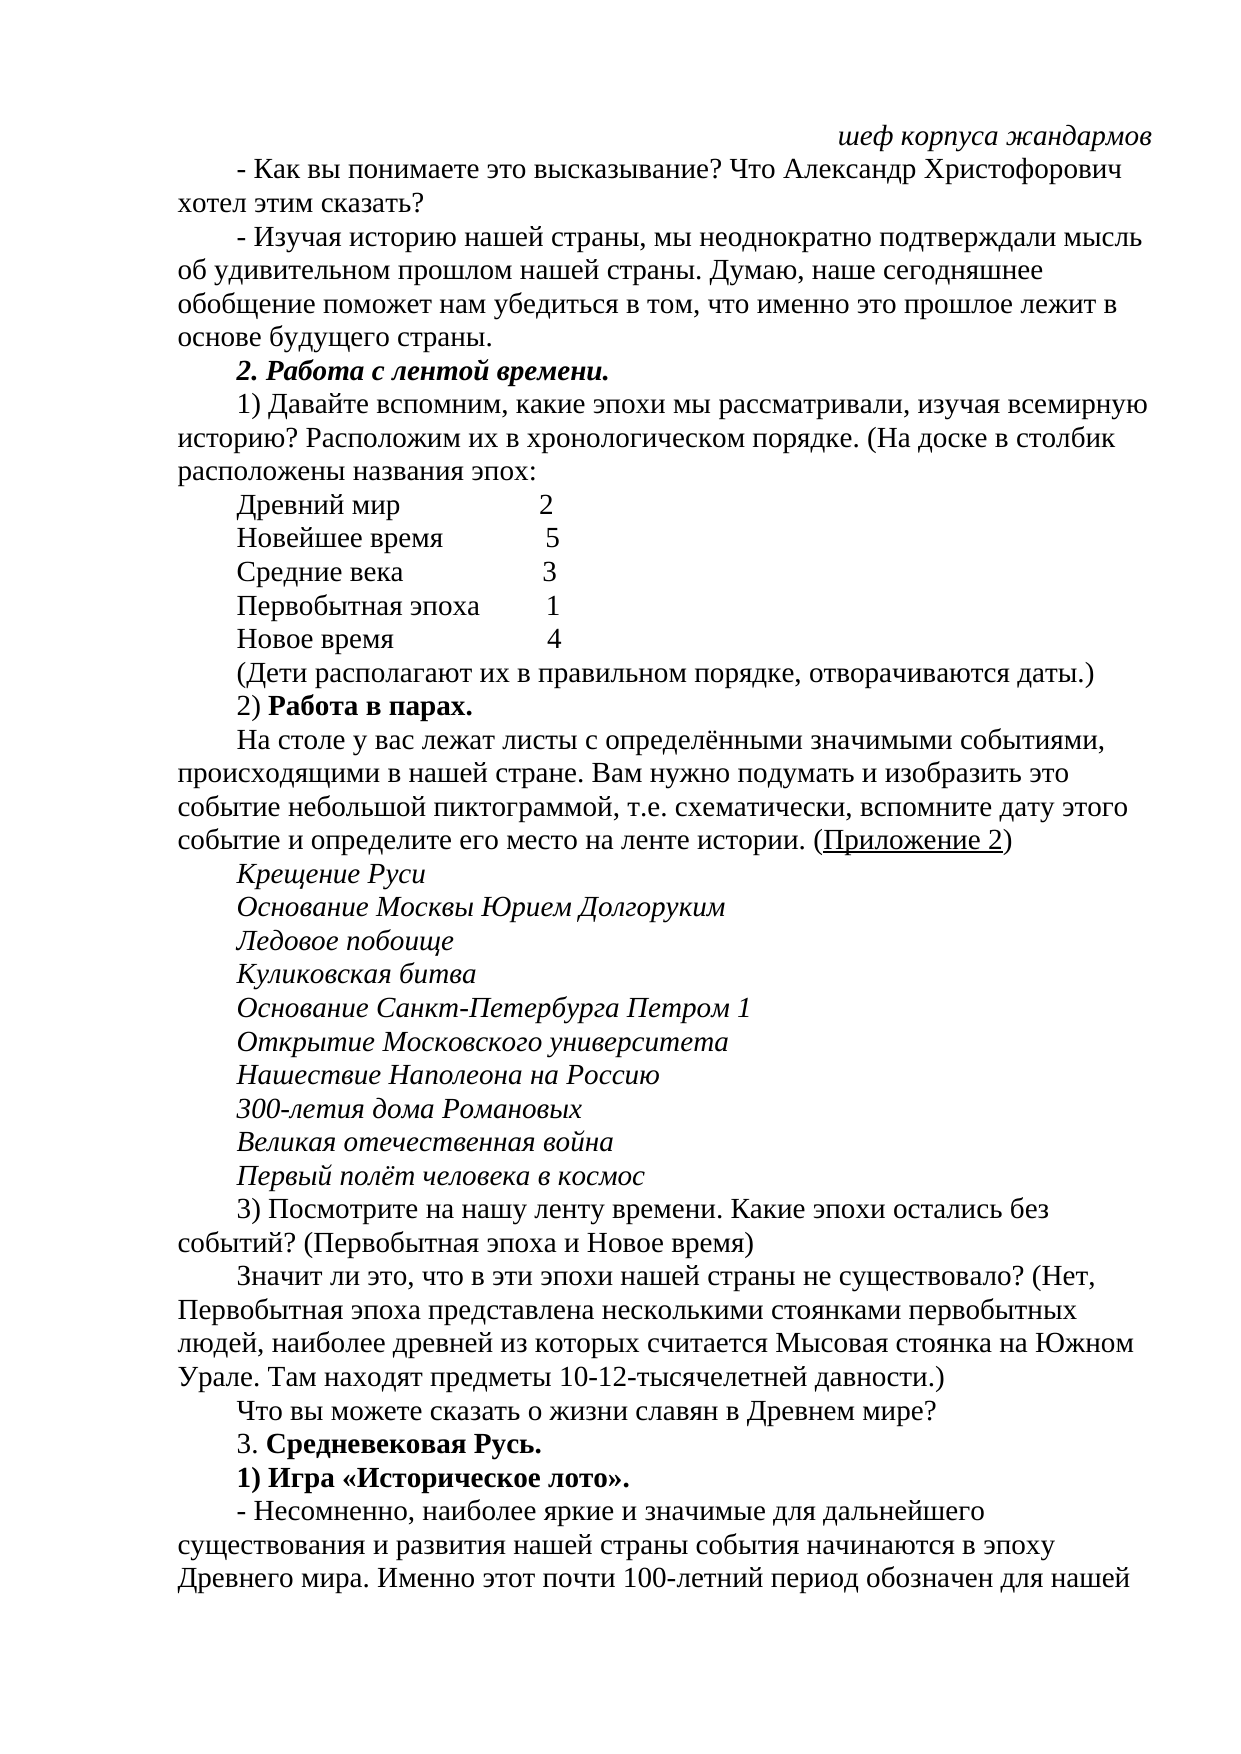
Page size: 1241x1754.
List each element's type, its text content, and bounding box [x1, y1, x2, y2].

text Ледовое побоище [177, 923, 1152, 957]
text Великая отечественная война [177, 1124, 1152, 1158]
text Древний мир 2 [177, 487, 1152, 521]
text - Как вы понимаете это высказывание? Что Александр Христофорович хотел этим сказать? [177, 152, 1152, 219]
text На столе у вас лежат листы с определёнными значимыми событиями, происходящими в нашей стране. Вам нужно подумать и изобразить это событие небольшой пиктограммой, т.е. схематически, вспомните дату этого событие и определите его место на ленте истории. (Приложение 2) [177, 722, 1152, 856]
text Первобытная эпоха 1 [177, 588, 1152, 621]
text - Изучая историю нашей страны, мы неоднократно подтверждали мысль об удивительном прошлом нашей страны. Думаю, наше сегодняшнее обобщение поможет нам убедиться в том, что именно это прошлое лежит в основе будущего страны. [177, 219, 1152, 353]
text Средние века 3 [177, 554, 1152, 588]
text Крещение Руси [177, 856, 1152, 889]
text Открытие Московского университета [177, 1024, 1152, 1057]
text 3. Средневековая Русь. [177, 1426, 1152, 1460]
text Основание Москвы Юрием Долгоруким [177, 889, 1152, 923]
text Что вы можете сказать о жизни славян в Древнем мире? [177, 1393, 1152, 1426]
text Новое время 4 [177, 621, 1152, 655]
text 2) Работа в парах. [177, 688, 1152, 722]
text Куликовская битва [177, 957, 1152, 990]
text шеф корпуса жандармов [177, 118, 1152, 152]
text 2. Работа с лентой времени. [177, 353, 1152, 386]
text 300-летия дома Романовых [177, 1091, 1152, 1124]
text Новейшее время 5 [177, 521, 1152, 554]
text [177, 1493, 1152, 1594]
text Нашествие Наполеона на Россию [177, 1057, 1152, 1091]
text 3) Посмотрите на нашу ленту времени. Какие эпохи остались без событий? (Первобытная эпоха и Новое время) [177, 1191, 1152, 1258]
text 1) Игра «Историческое лото». [177, 1460, 1152, 1493]
text Основание Санкт-Петербурга Петром 1 [177, 990, 1152, 1024]
text 1) Давайте вспомним, какие эпохи мы рассматривали, изучая всемирную историю? Расположим их в хронологическом порядке. (На доске в столбик расположены названия эпох: [177, 386, 1152, 487]
text (Дети располагают их в правильном порядке, отворачиваются даты.) [177, 655, 1152, 688]
text Первый полёт человека в космос [177, 1158, 1152, 1191]
text Значит ли это, что в эти эпохи нашей страны не существовало? (Нет, Первобытная эпоха представлена несколькими стоянками первобытных людей, наиболее древней из которых считается Мысовая стоянка на Южном Урале. Там находят предметы 10-12-тысячелетней давности.) [177, 1258, 1152, 1393]
